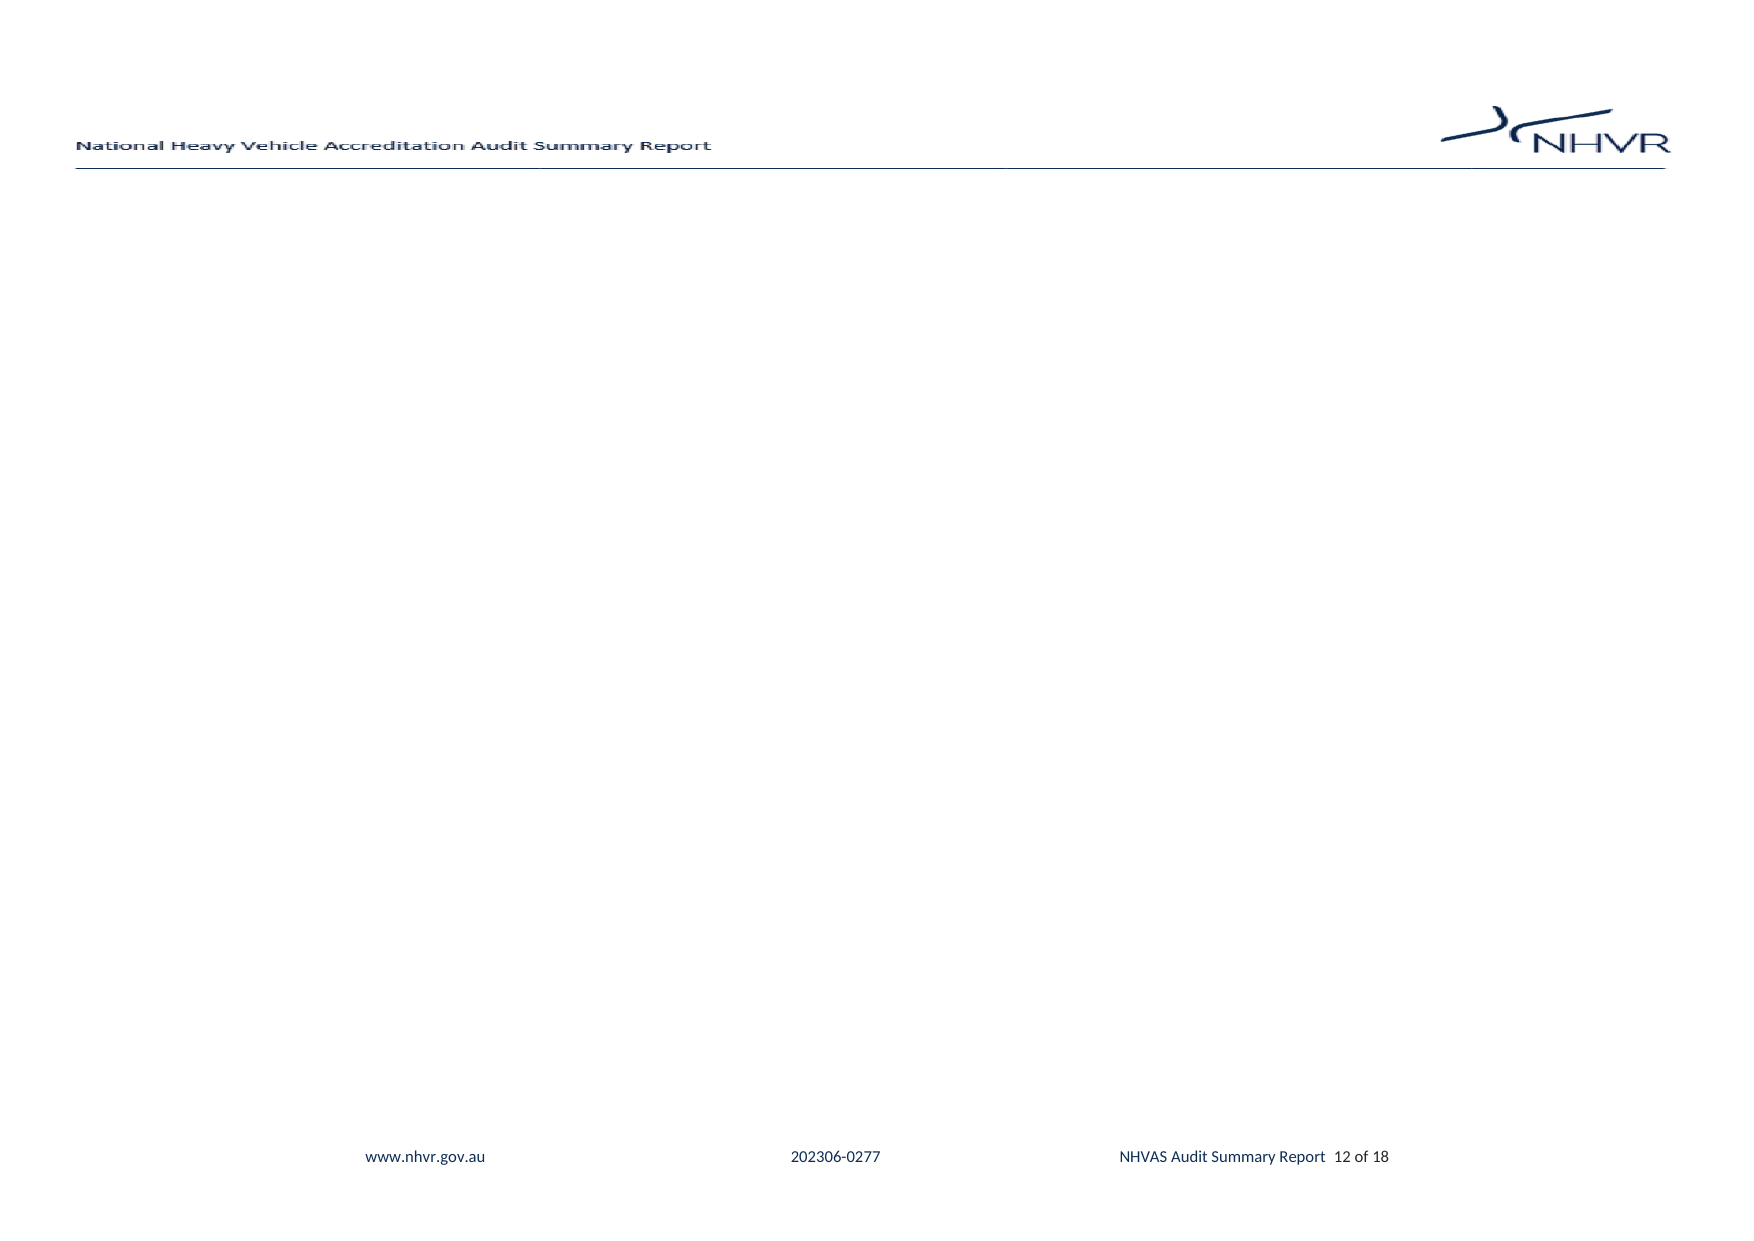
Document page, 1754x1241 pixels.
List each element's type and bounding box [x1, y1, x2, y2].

picture [59, 91, 1695, 172]
